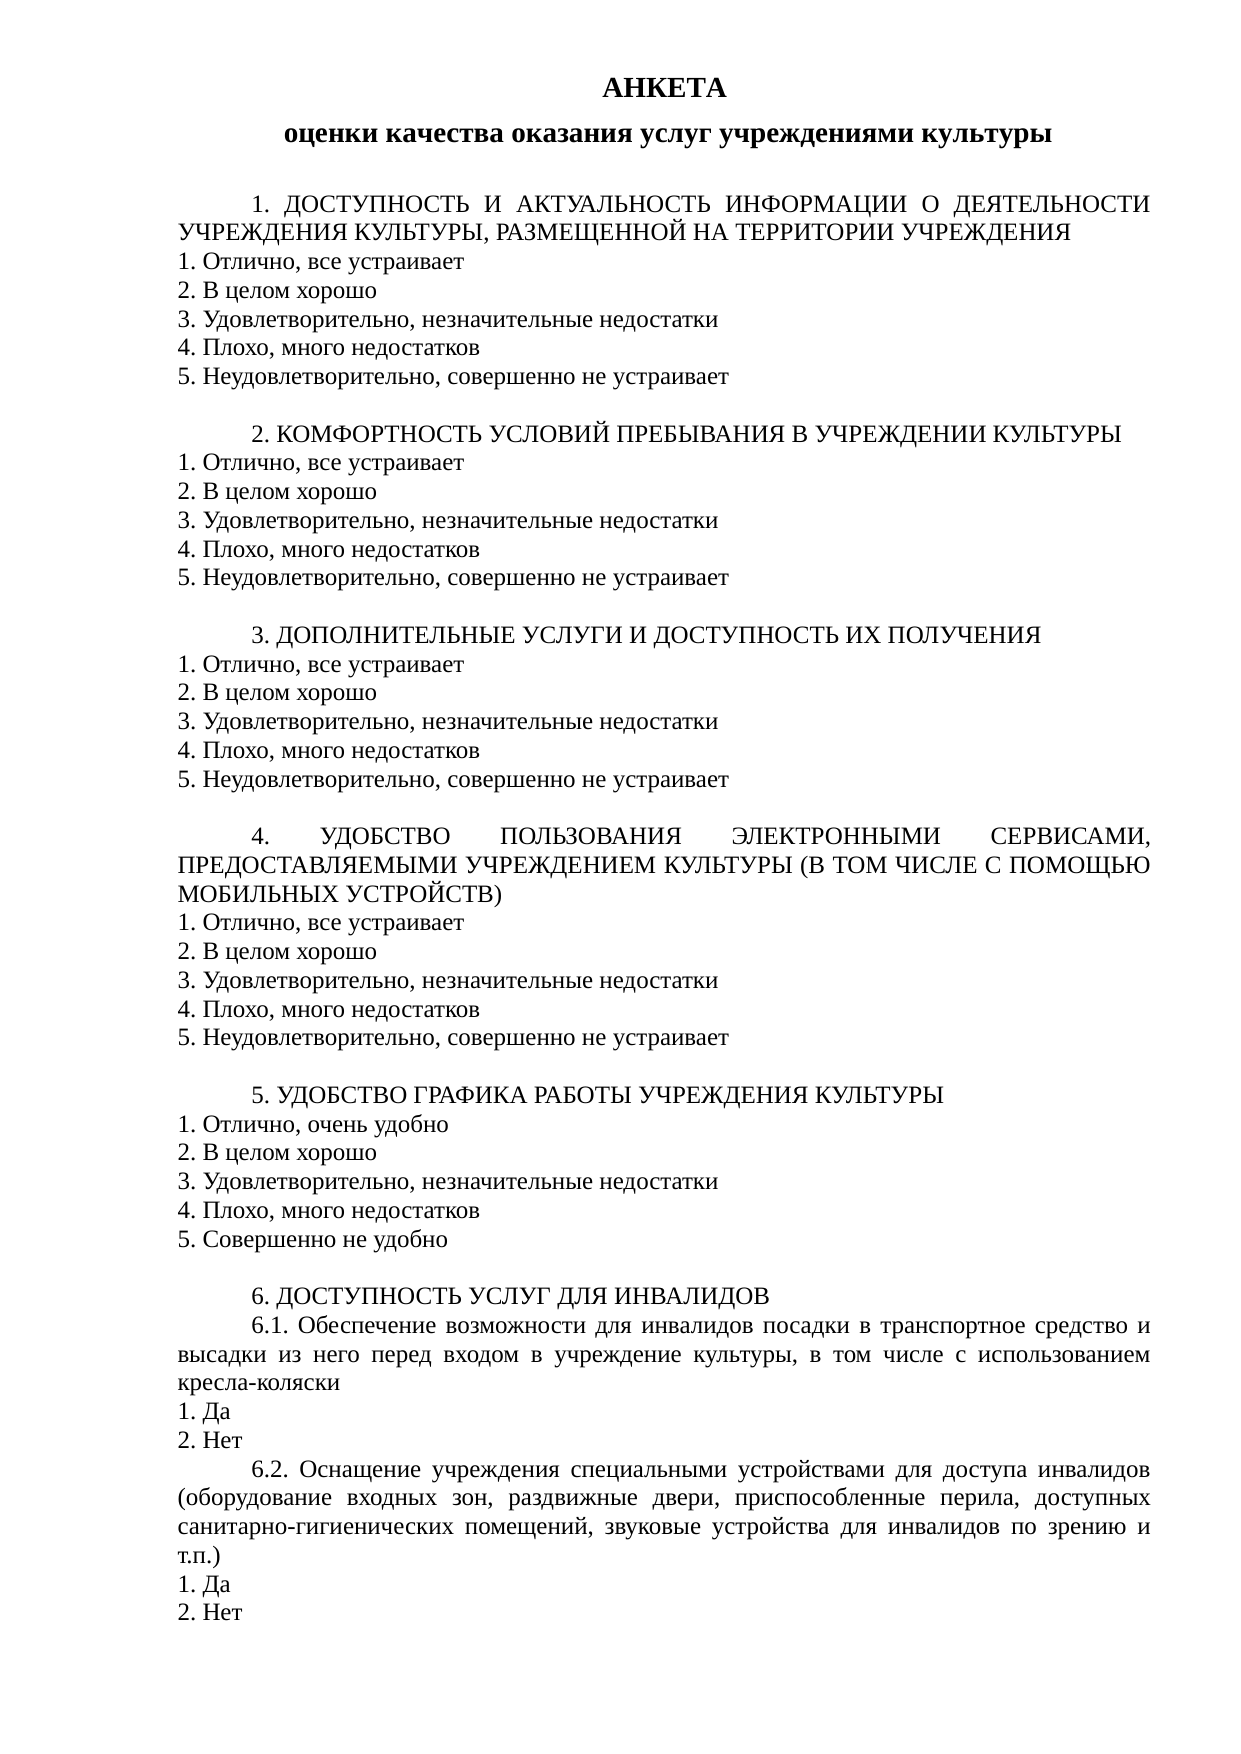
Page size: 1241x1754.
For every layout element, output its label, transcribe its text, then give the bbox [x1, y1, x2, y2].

text 3. Удовлетворительно, незначительные недостатки [177, 706, 1152, 735]
text 4. Плохо, много недостатков [177, 1195, 1152, 1224]
text 5. Неудовлетворительно, совершенно не устраивает [177, 764, 1152, 792]
text 1. ДОСТУПНОСТЬ И АКТУАЛЬНОСТЬ ИНФОРМАЦИИ О ДЕЯТЕЛЬНОСТИ УЧРЕЖДЕНИЯ КУЛЬТУРЫ, РАЗМЕЩЕННОЙ НА ТЕРРИТОРИИ УЧРЕЖДЕНИЯ [177, 189, 1152, 246]
text 1. Да [177, 1396, 1152, 1425]
text 2. В целом хорошо [177, 275, 1152, 304]
text 5. Неудовлетворительно, совершенно не устраивает [177, 562, 1152, 591]
text 1. Отлично, все устраивает [177, 907, 1152, 936]
text 2. Нет [177, 1597, 1152, 1626]
text 5. Неудовлетворительно, совершенно не устраивает [177, 1022, 1152, 1051]
text 4. Плохо, много недостатков [177, 534, 1152, 562]
text 2. В целом хорошо [177, 677, 1152, 706]
text 2. В целом хорошо [177, 936, 1152, 965]
text 1. Отлично, очень удобно [177, 1109, 1152, 1137]
text 4. Плохо, много недостатков [177, 735, 1152, 764]
text 3. Удовлетворительно, незначительные недостатки [177, 1166, 1152, 1195]
text 4. Плохо, много недостатков [177, 332, 1152, 361]
text 6.1. Обеспечение возможности для инвалидов посадки в транспортное средство и высадки из него перед входом в учреждение культуры, в том числе с использованием кресла-коляски [177, 1310, 1152, 1396]
text 4. Плохо, много недостатков [177, 994, 1152, 1022]
text 3. Удовлетворительно, незначительные недостатки [177, 965, 1152, 994]
text 2. В целом хорошо [177, 476, 1152, 505]
text 5. УДОБСТВО ГРАФИКА РАБОТЫ УЧРЕЖДЕНИЯ КУЛЬТУРЫ [177, 1080, 1152, 1109]
subtitle АНКЕТА [177, 70, 1152, 104]
text 2. Нет [177, 1425, 1152, 1454]
text 1. Отлично, все устраивает [177, 447, 1152, 476]
text 1. Да [177, 1569, 1152, 1597]
text 3. ДОПОЛНИТЕЛЬНЫЕ УСЛУГИ И ДОСТУПНОСТЬ ИХ ПОЛУЧЕНИЯ [177, 620, 1152, 649]
text 6. ДОСТУПНОСТЬ УСЛУГ ДЛЯ ИНВАЛИДОВ [177, 1281, 1152, 1310]
text 5. Совершенно не удобно [177, 1224, 1152, 1252]
text 3. Удовлетворительно, незначительные недостатки [177, 304, 1152, 332]
text 3. Удовлетворительно, незначительные недостатки [177, 505, 1152, 534]
text 1. Отлично, все устраивает [177, 246, 1152, 275]
text 6.2. Оснащение учреждения специальными устройствами для доступа инвалидов (оборудование входных зон, раздвижные двери, приспособленные перила, доступных санитарно-гигиенических помещений, звуковые устройства для инвалидов по зрению и т.п.) [177, 1454, 1152, 1569]
text 1. Отлично, все устраивает [177, 649, 1152, 677]
text 2. КОМФОРТНОСТЬ УСЛОВИЙ ПРЕБЫВАНИЯ В УЧРЕЖДЕНИИ КУЛЬТУРЫ [177, 419, 1152, 447]
text 2. В целом хорошо [177, 1137, 1152, 1166]
subtitle оценки качества оказания услуг учреждениями культуры [177, 115, 1152, 149]
text 4. УДОБСТВО ПОЛЬЗОВАНИЯ ЭЛЕКТРОННЫМИ СЕРВИСАМИ, ПРЕДОСТАВЛЯЕМЫМИ УЧРЕЖДЕНИЕМ КУЛЬТУРЫ (В ТОМ ЧИСЛЕ С ПОМОЩЬЮ МОБИЛЬНЫХ УСТРОЙСТВ) [177, 821, 1152, 907]
text 5. Неудовлетворительно, совершенно не устраивает [177, 361, 1152, 390]
